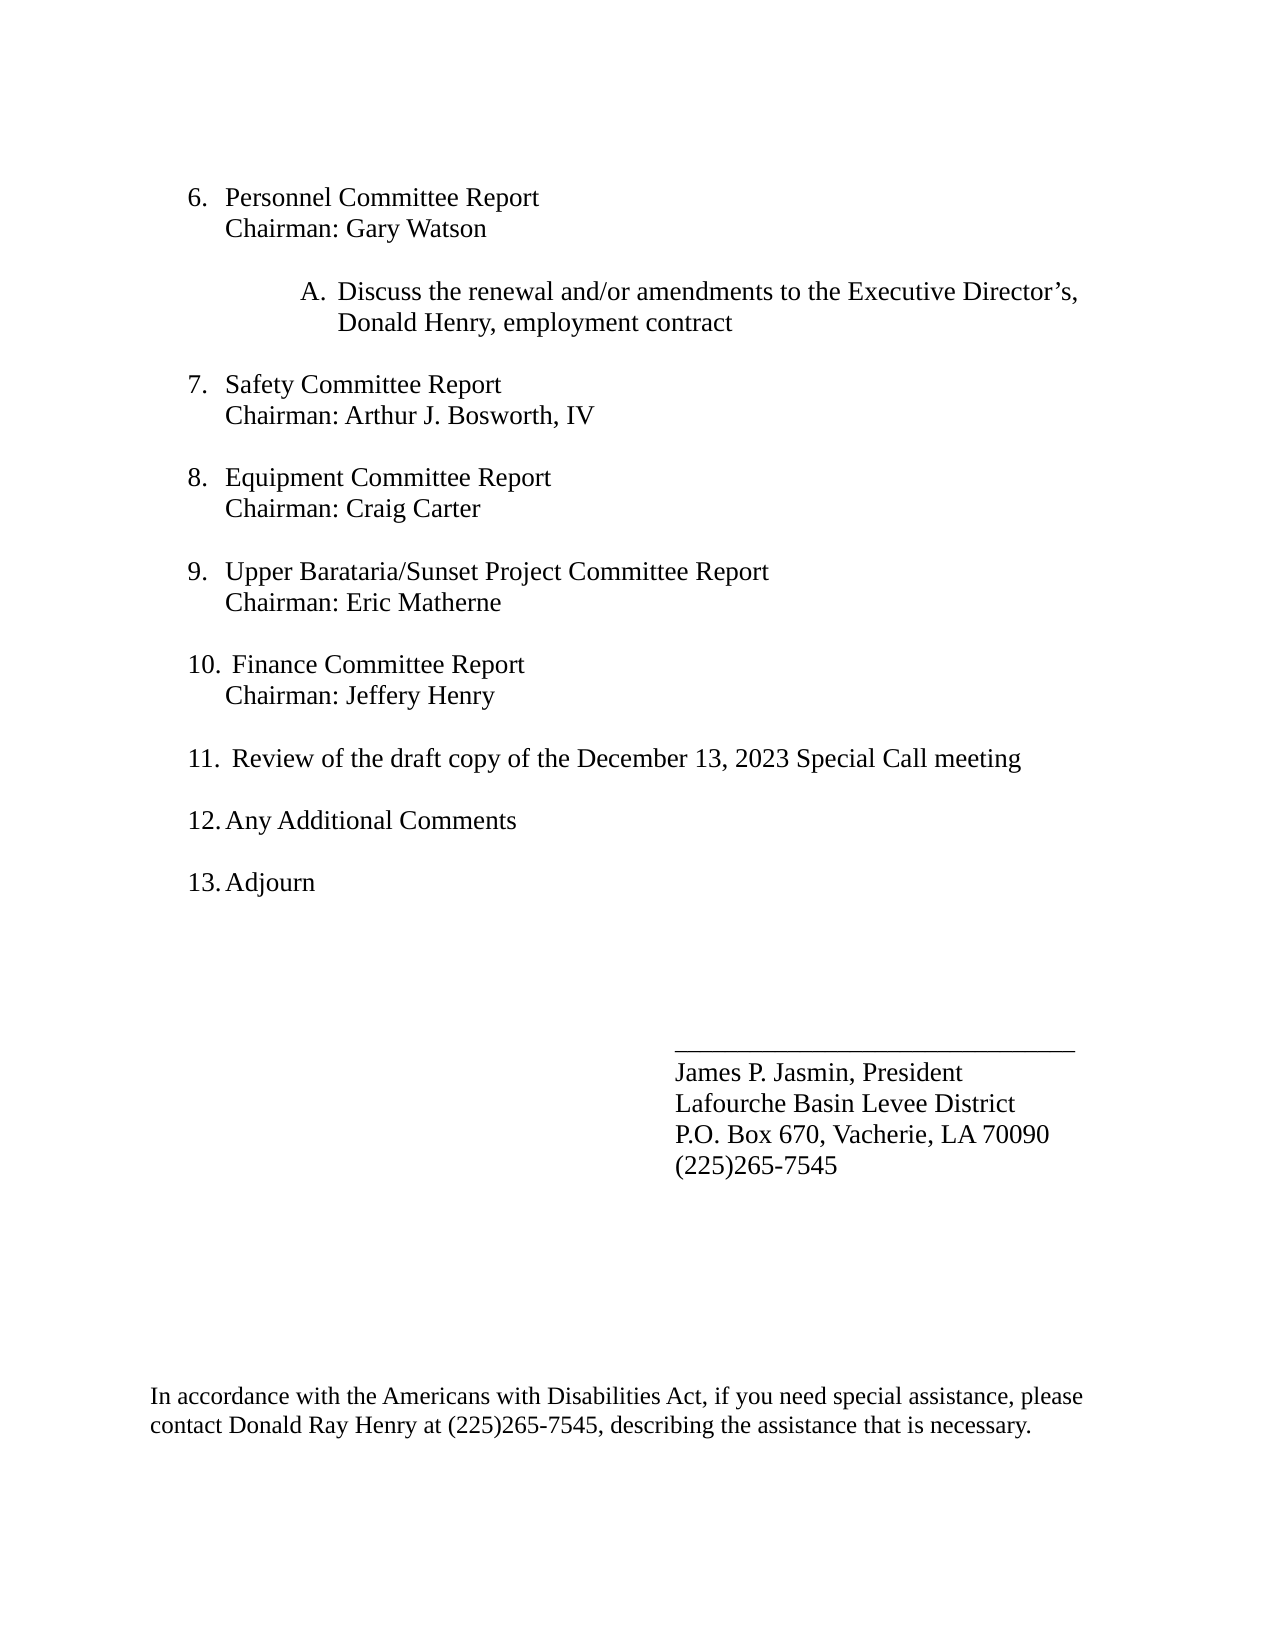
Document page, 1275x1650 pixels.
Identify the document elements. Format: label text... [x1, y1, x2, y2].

text Chairman: Eric Matherne [150, 586, 1125, 617]
list Adjourn [187, 866, 1125, 897]
list Upper Barataria/Sunset Project Committee Report [187, 555, 1125, 586]
text (225)265-7545 [150, 1149, 1125, 1180]
list Equipment Committee Report [187, 461, 1125, 493]
text Lafourche Basin Levee District [150, 1087, 1125, 1118]
text In accordance with the Americans with Disabilities Act, if you need special assistance, please contact Donald Ray Henry at (225)265-7545, describing the assistance that is necessary. [150, 1381, 1125, 1439]
list Chairman: Jeffery Henry [225, 679, 1125, 711]
text Chairman: Arthur J. Bosworth, IV [150, 399, 1125, 430]
text James P. Jasmin, President [150, 1056, 1125, 1087]
list Safety Committee Report [187, 368, 1125, 399]
list Discuss the renewal and/or amendments to the Executive Director’s, Donald Henry, employment contract [300, 274, 1125, 337]
text Chairman: Gary Watson [225, 212, 1125, 243]
list Any Additional Comments [187, 804, 1125, 835]
list Review of the draft copy of the December 13, 2023 Special Call meeting [187, 742, 1125, 773]
text ________________________________ [150, 1022, 1125, 1056]
text P.O. Box 670, Vacherie, LA 70090 [150, 1118, 1125, 1149]
list Finance Committee Report [187, 648, 1125, 679]
text Chairman: Craig Carter [150, 493, 1125, 524]
list Personnel Committee Report [187, 181, 1125, 212]
